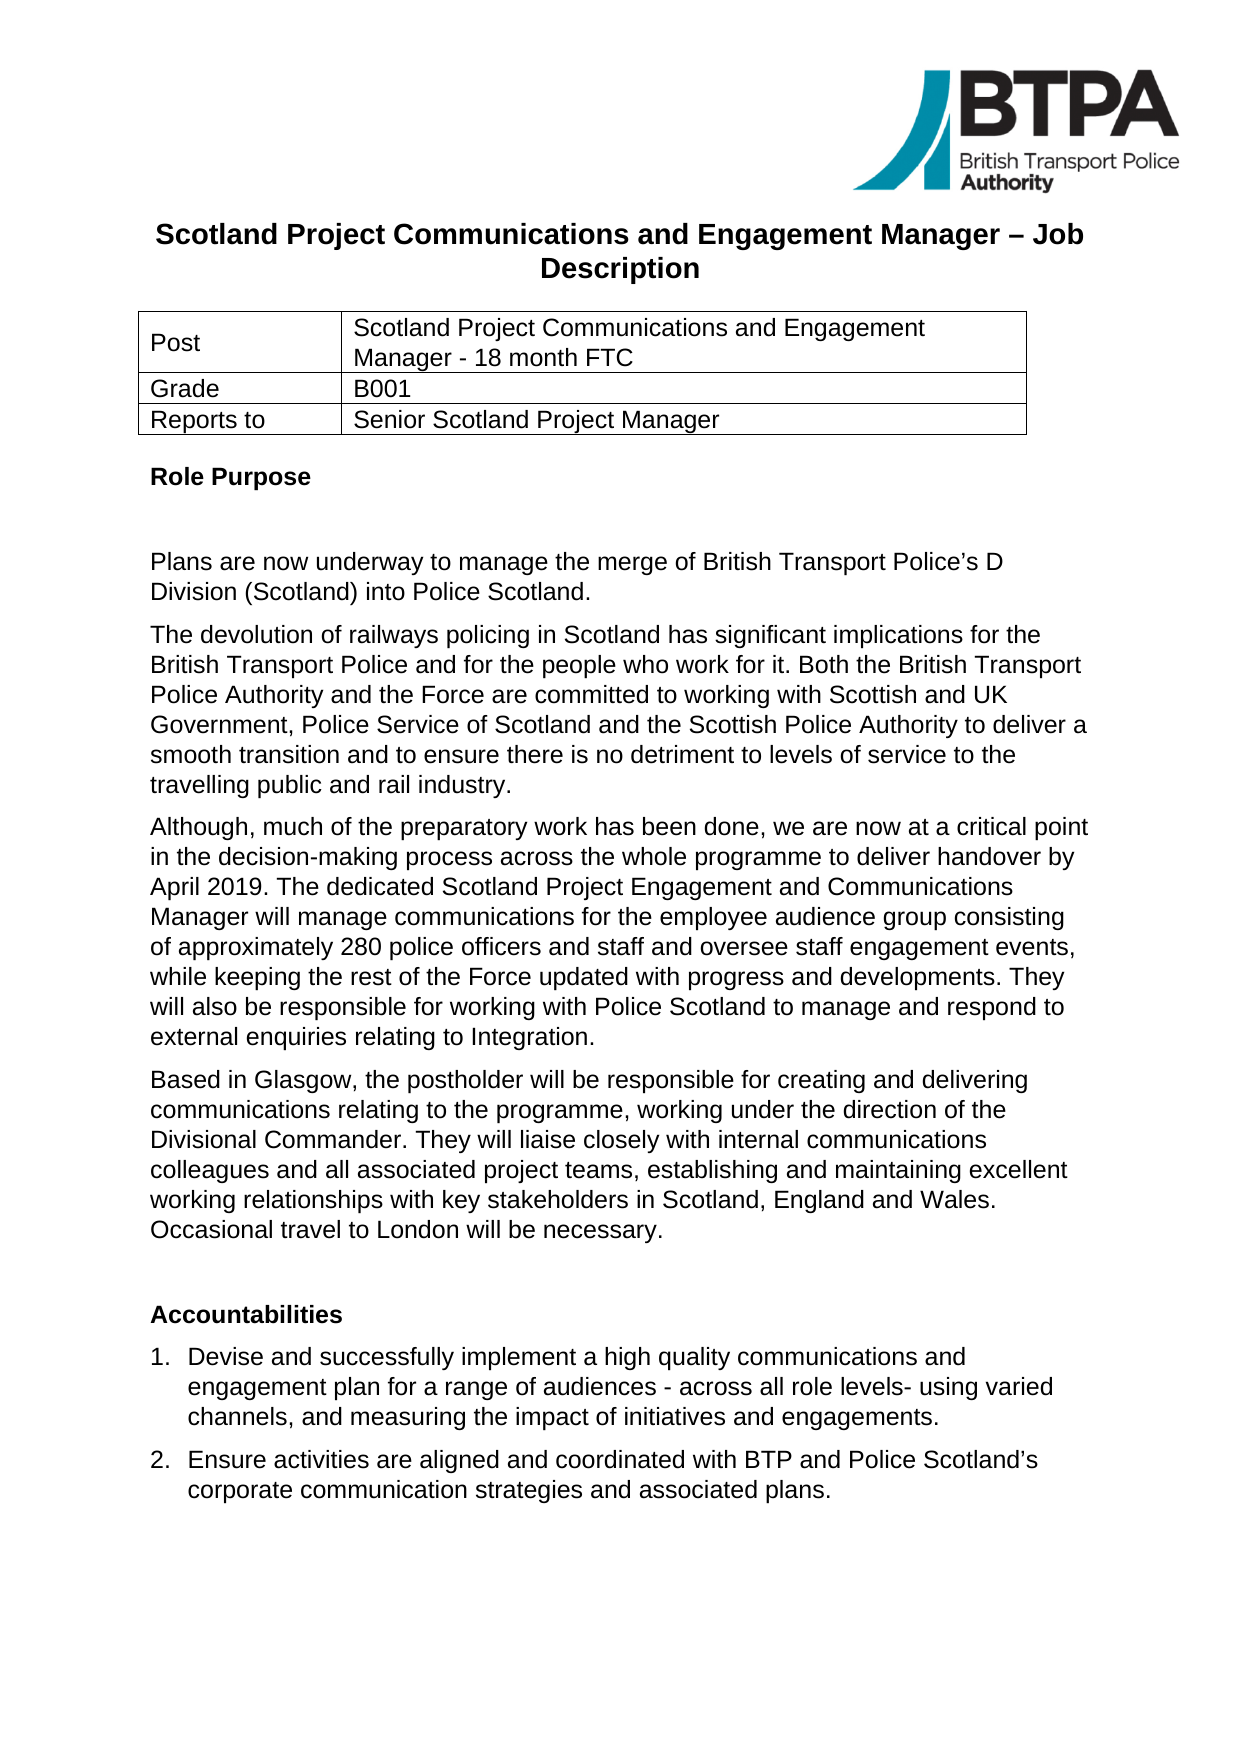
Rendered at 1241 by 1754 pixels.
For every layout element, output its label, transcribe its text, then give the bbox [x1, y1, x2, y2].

text Plans are now underway to manage the merge of British Transport Police’s D Division (Scotland) into Police Scotland. [150, 546, 1090, 606]
table_cell Reports to [139, 404, 341, 434]
table_cell Senior Scotland Project Manager [342, 404, 1026, 434]
text Based in Glasgow, the postholder will be responsible for creating and delivering communications relating to the programme, working under the direction of the Divisional Commander. They will liaise closely with internal communications colleagues and all associated project teams, establishing and maintaining excellent working relationships with key stakeholders in Scotland, England and Wales. Occasional travel to London will be necessary. [150, 1063, 1090, 1243]
table_header Post [139, 312, 341, 372]
text Although, much of the preparatory work has been done, we are now at a critical point in the decision-making process across the whole programme to deliver handover by April 2019. The dedicated Scotland Project Engagement and Communications Manager will manage communications for the employee audience group consisting of approximately 280 police officers and staff and oversee staff engagement events, while keeping the rest of the Force updated with progress and developments. They will also be responsible for working with Police Scotland to manage and respond to external enquiries relating to Integration. [150, 811, 1090, 1051]
table_cell B001 [342, 373, 1026, 403]
text Scotland Project Communications and Engagement Manager – Job Description [150, 217, 1090, 284]
text Accountabilities [150, 1298, 1090, 1328]
picture [845, 65, 1202, 199]
table_header Scotland Project Communications and Engagement Manager - 18 month FTC [342, 312, 1026, 372]
table_cell Grade [139, 373, 341, 403]
text Role Purpose [150, 461, 1090, 491]
list Devise and successfully implement a high quality communications and engagement plan for a range of audiences - across all role levels- using varied channels, and measuring the impact of initiatives and engagements. [150, 1341, 1090, 1431]
text The devolution of railways policing in Scotland has significant implications for the British Transport Police and for the people who work for it. Both the British Transport Police Authority and the Force are committed to working with Scottish and UK Government, Police Service of Scotland and the Scottish Police Authority to deliver a smooth transition and to ensure there is no detriment to levels of service to the travelling public and rail industry. [150, 618, 1090, 798]
list Ensure activities are aligned and coordinated with BTP and Police Scotland’s corporate communication strategies and associated plans. [150, 1443, 1090, 1503]
